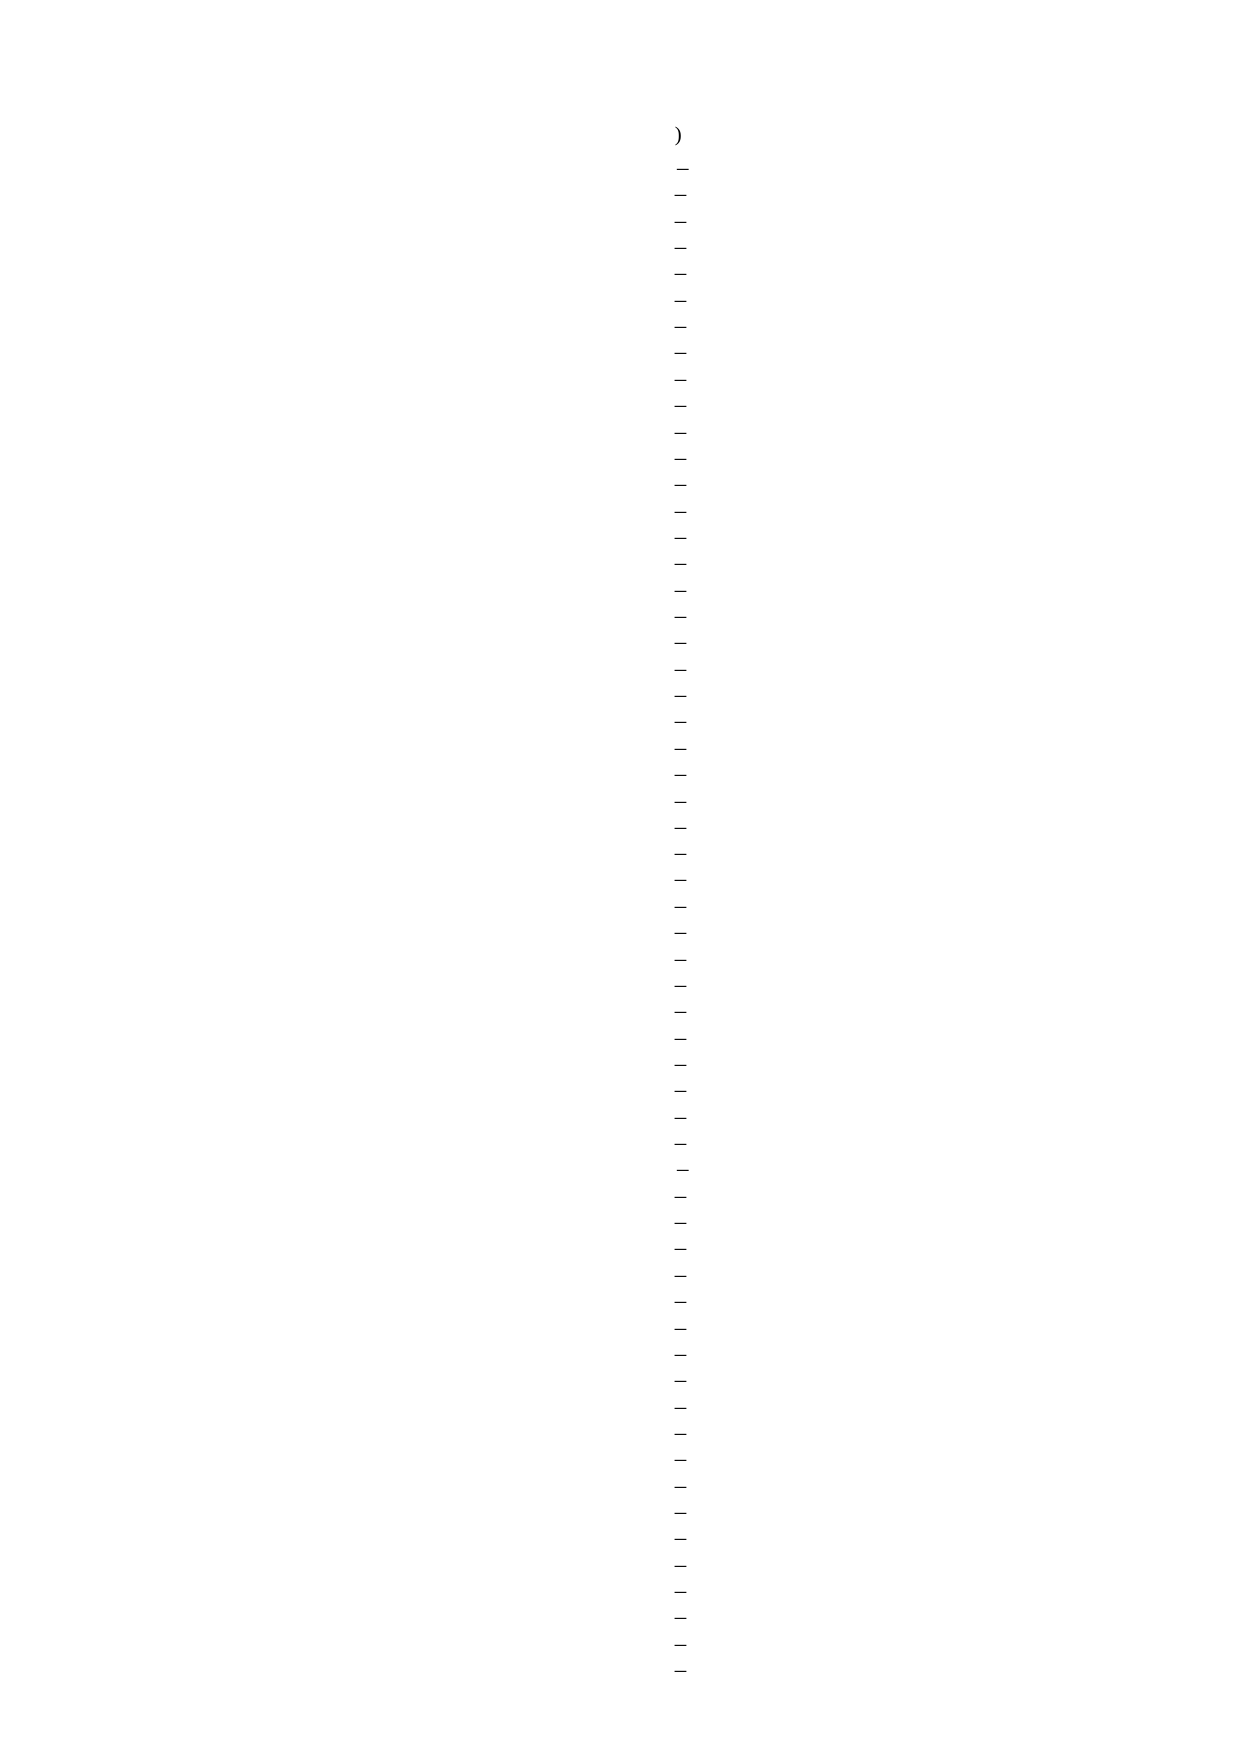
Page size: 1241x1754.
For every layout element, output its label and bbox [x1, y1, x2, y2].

table_header [151, 122, 1169, 1674]
